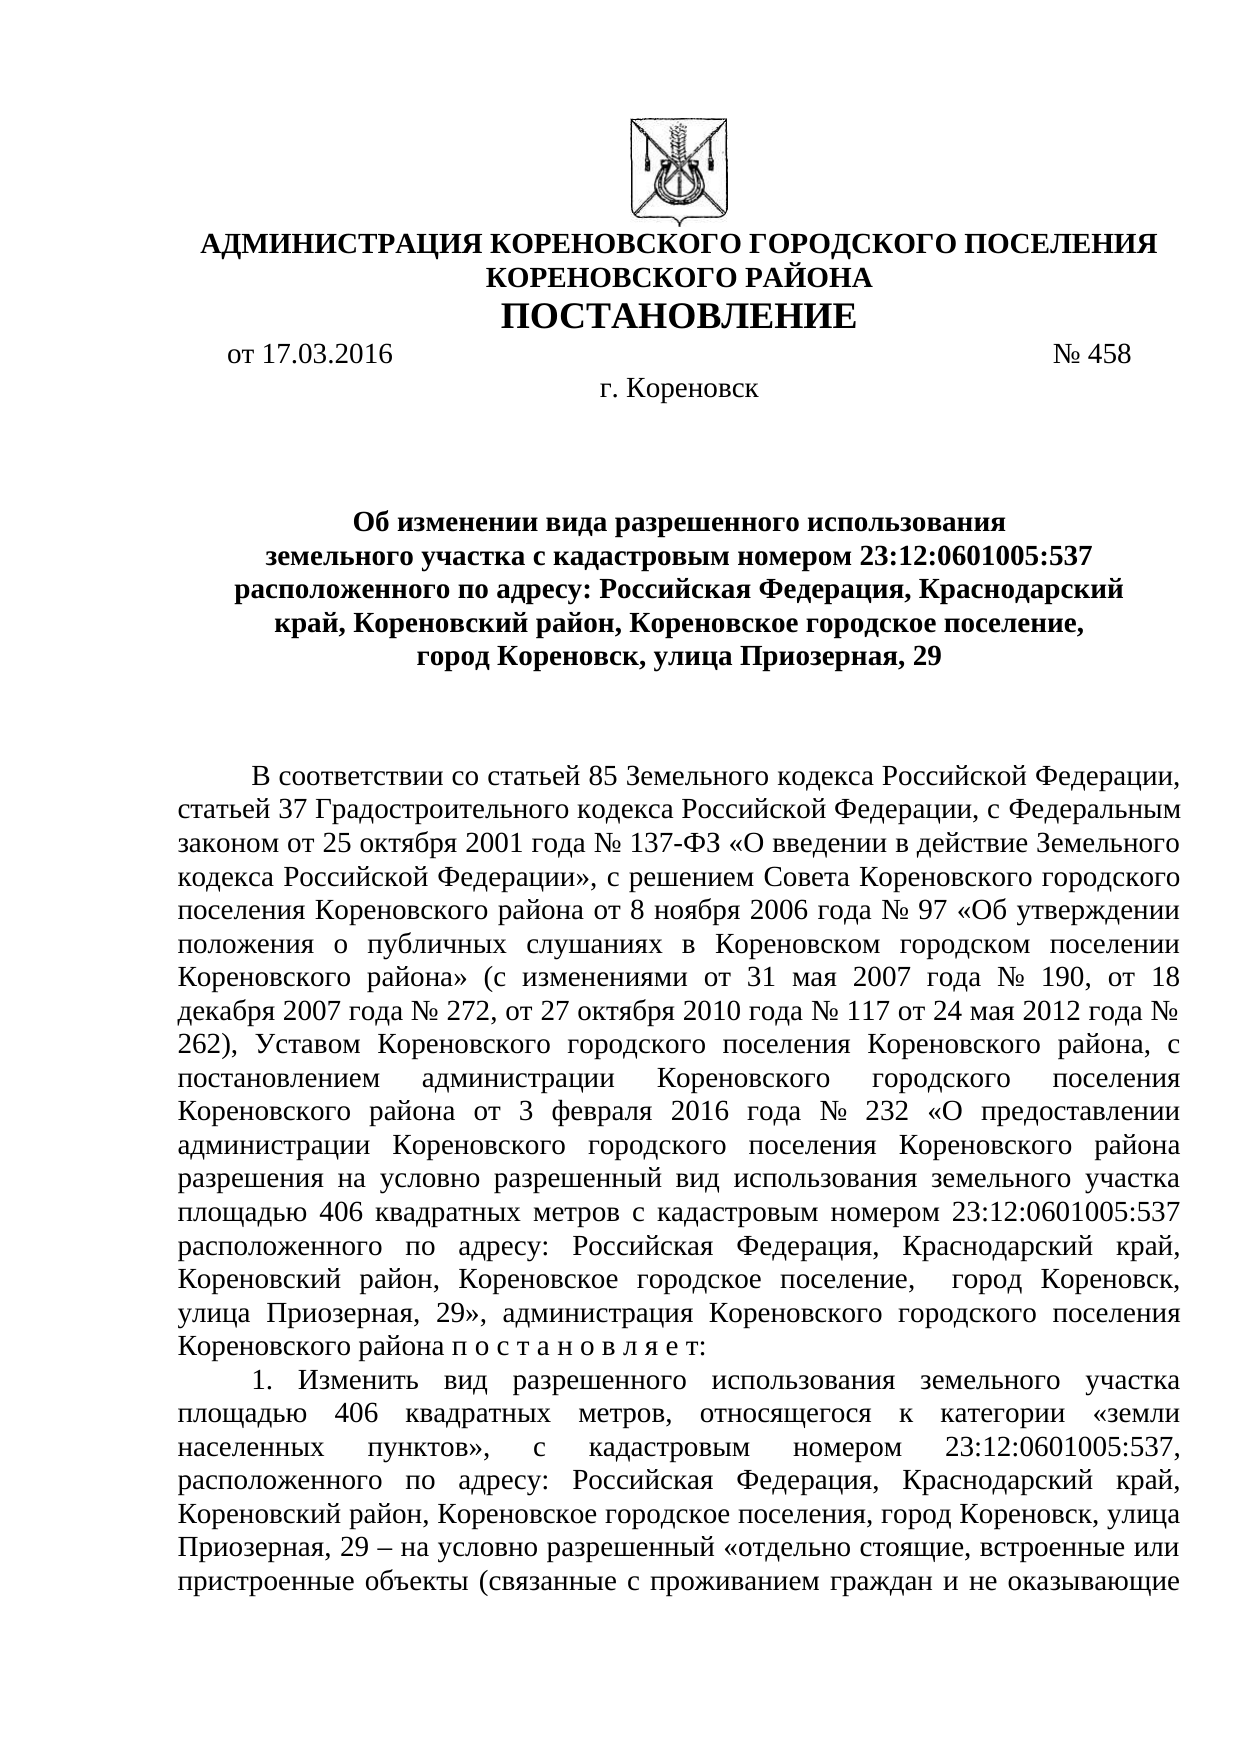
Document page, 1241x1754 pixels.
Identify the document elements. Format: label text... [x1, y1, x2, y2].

text Об изменении вида разрешенного использования [177, 504, 1181, 538]
text В соответствии со статьей 85 Земельного кодекса Российской Федерации, статьей 37 Градостроительного кодекса Российской Федерации, с Федеральным законом от 25 октября 2001 года № 137-ФЗ «О введении в действие Земельного кодекса Российской Федерации», с решением Совета Кореновского городского поселения Кореновского района от 8 ноября 2006 года № 97 «Об утверждении положения о публичных слушаниях в Кореновском городском поселении Кореновского района» (с изменениями от 31 мая 2007 года № 190, от 18 декабря 2007 года № 272, от 27 октября 2010 года № 117 от 24 мая 2012 года № 262), Уставом Кореновского городского поселения Кореновского района, с постановлением администрации Кореновского городского поселения Кореновского района от 3 февраля 2016 года № 232 «О предоставлении администрации Кореновского городского поселения Кореновского района разрешения на условно разрешенный вид использования земельного участка площадью 406 квадратных метров с кадастровым номером 23:12:0601005:537 расположенного по адресу: Российская Федерация, Краснодарский край, Кореновский район, Кореновское городское поселение, город Кореновск, улица Приозерная, 29», администрация Кореновского городского поселения Кореновского района п о с т а н о в л я е т: [177, 758, 1181, 1362]
text г. Кореновск [177, 370, 1181, 403]
text ПОСТАНОВЛЕНИЕ [177, 293, 1181, 336]
picture [630, 118, 728, 227]
text от 17.03.2016 № 458 [177, 336, 1181, 370]
text АДМИНИСТРАЦИЯ КОРЕНОВСКОГО ГОРОДСКОГО ПОСЕЛЕНИЯ [177, 226, 1181, 260]
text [177, 1362, 1181, 1597]
text край, Кореновский район, Кореновское городское поселение, [177, 605, 1181, 638]
text КОРЕНОВСКОГО РАЙОНА [177, 260, 1181, 293]
text город Кореновск, улица Приозерная, 29 [177, 638, 1181, 672]
text земельного участка с кадастровым номером 23:12:0601005:537 расположенного по адресу: Российская Федерация, Краснодарский [177, 538, 1181, 605]
